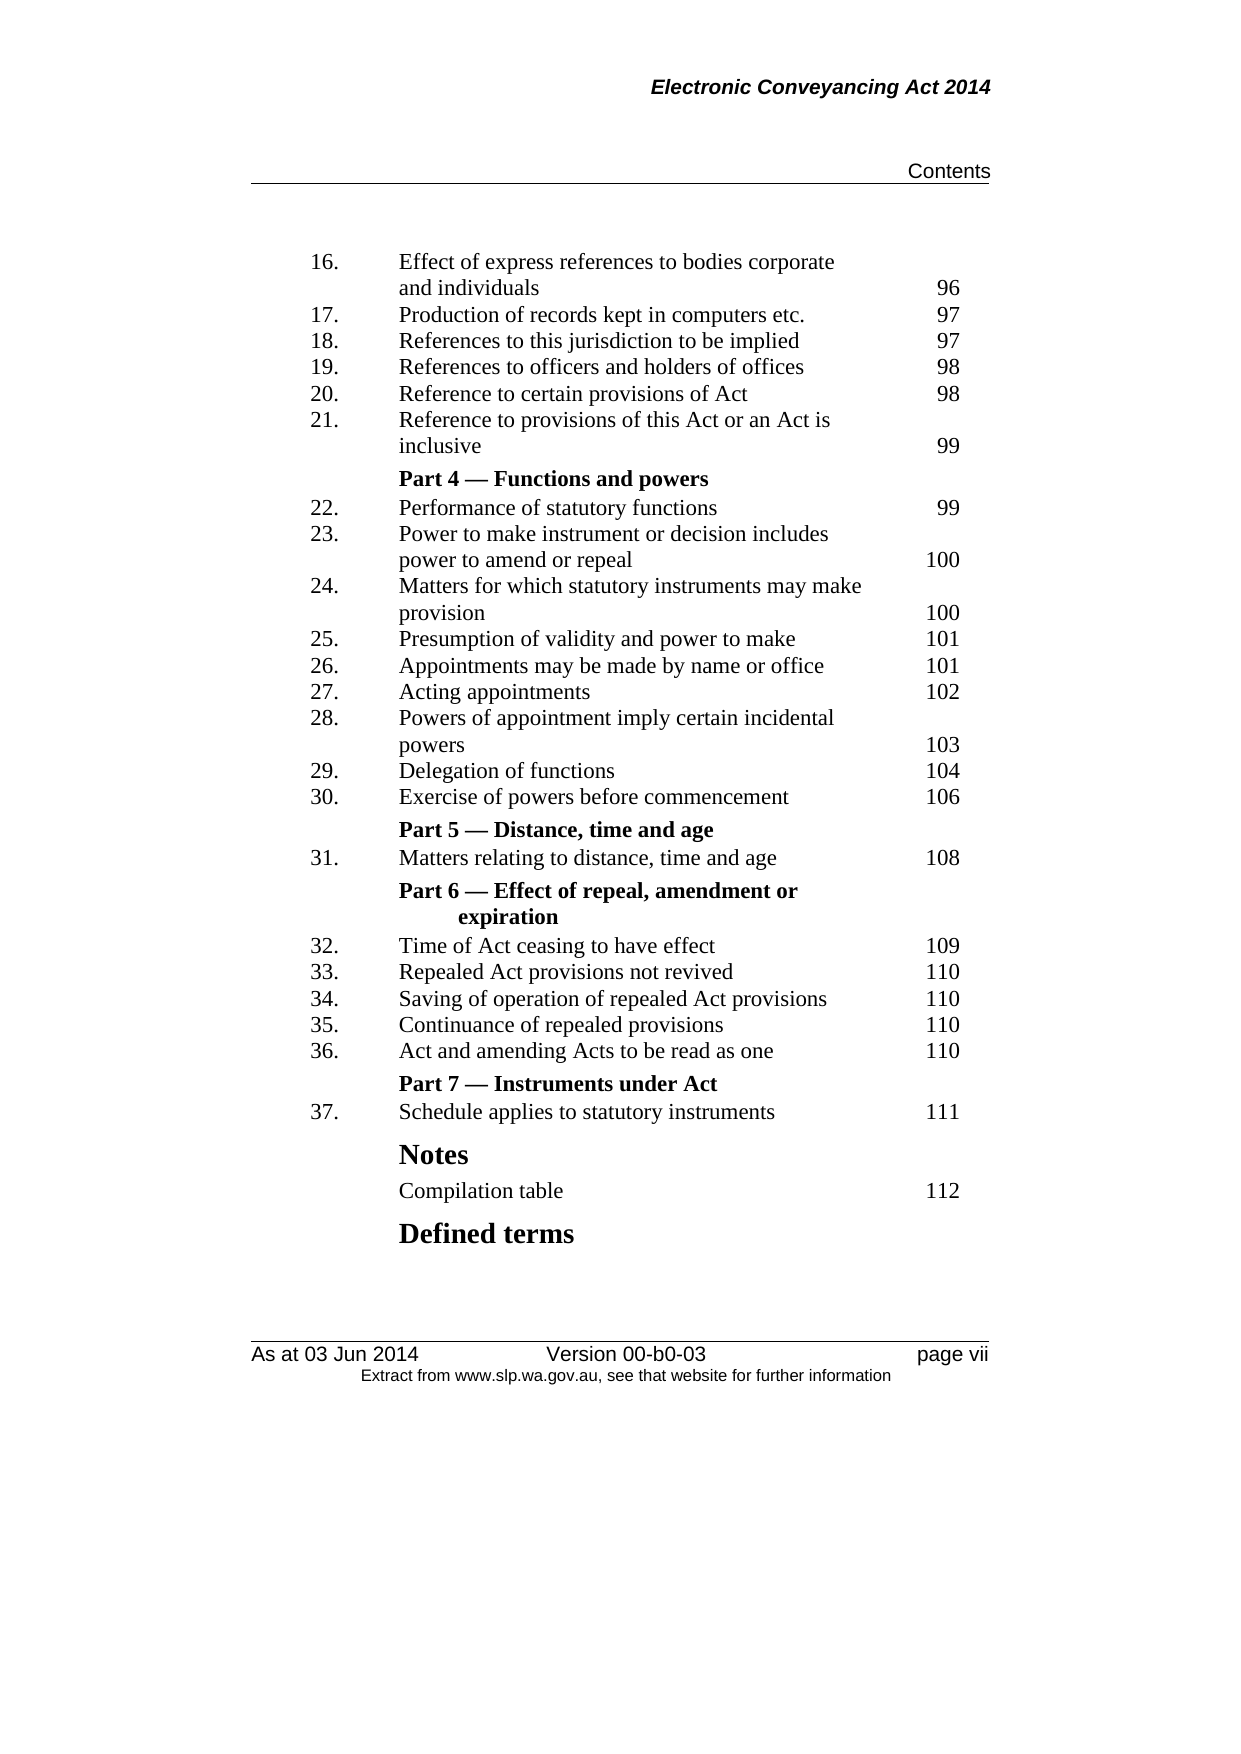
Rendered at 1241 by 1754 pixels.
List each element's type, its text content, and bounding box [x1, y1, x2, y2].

text Defined terms [399, 1216, 871, 1249]
text 37. Schedule applies to statutory instruments 111 [310, 1098, 871, 1125]
text 36. Act and amending Acts to be read as one 110 [310, 1037, 871, 1064]
text 34. Saving of operation of repealed Act provisions 110 [310, 984, 871, 1011]
text 19. References to officers and holders of offices 98 [310, 353, 871, 380]
text 20. Reference to certain provisions of Act 98 [310, 380, 871, 406]
text 24. Matters for which statutory instruments may make provision 100 [310, 573, 871, 625]
text 16. Effect of express references to bodies corporate and individuals 96 [310, 248, 871, 301]
text 32. Time of Act ceasing to have effect 109 [310, 932, 871, 958]
text 22. Performance of statutory functions 99 [310, 493, 871, 520]
text 29. Delegation of functions 104 [310, 757, 871, 783]
text 31. Matters relating to distance, time and age 108 [310, 844, 871, 871]
text 18. References to this jurisdiction to be implied 97 [310, 327, 871, 353]
text 25. Presumption of validity and power to make 101 [310, 625, 871, 652]
text 26. Appointments may be made by name or office 101 [310, 652, 871, 678]
text 28. Powers of appointment imply certain incidental powers 103 [310, 704, 871, 757]
text Compilation table 112 [310, 1177, 871, 1203]
text Part 7 — Instruments under Act [399, 1070, 871, 1096]
text 23. Power to make instrument or decision includes power to amend or repeal 100 [310, 520, 871, 573]
text 33. Repealed Act provisions not revived 110 [310, 958, 871, 984]
text Notes [399, 1137, 871, 1171]
text Part 5 — Distance, time and age [399, 816, 871, 842]
text 17. Production of records kept in computers etc. 97 [310, 301, 871, 327]
text Part 4 — Functions and powers [399, 465, 871, 491]
text 35. Continuance of repealed provisions 110 [310, 1011, 871, 1037]
text 30. Exercise of powers before commencement 106 [310, 783, 871, 810]
text 27. Acting appointments 102 [310, 678, 871, 704]
text 21. Reference to provisions of this Act or an Act is inclusive 99 [310, 406, 871, 459]
text Part 6 — Effect of repeal, amendment or expiration [399, 877, 871, 930]
